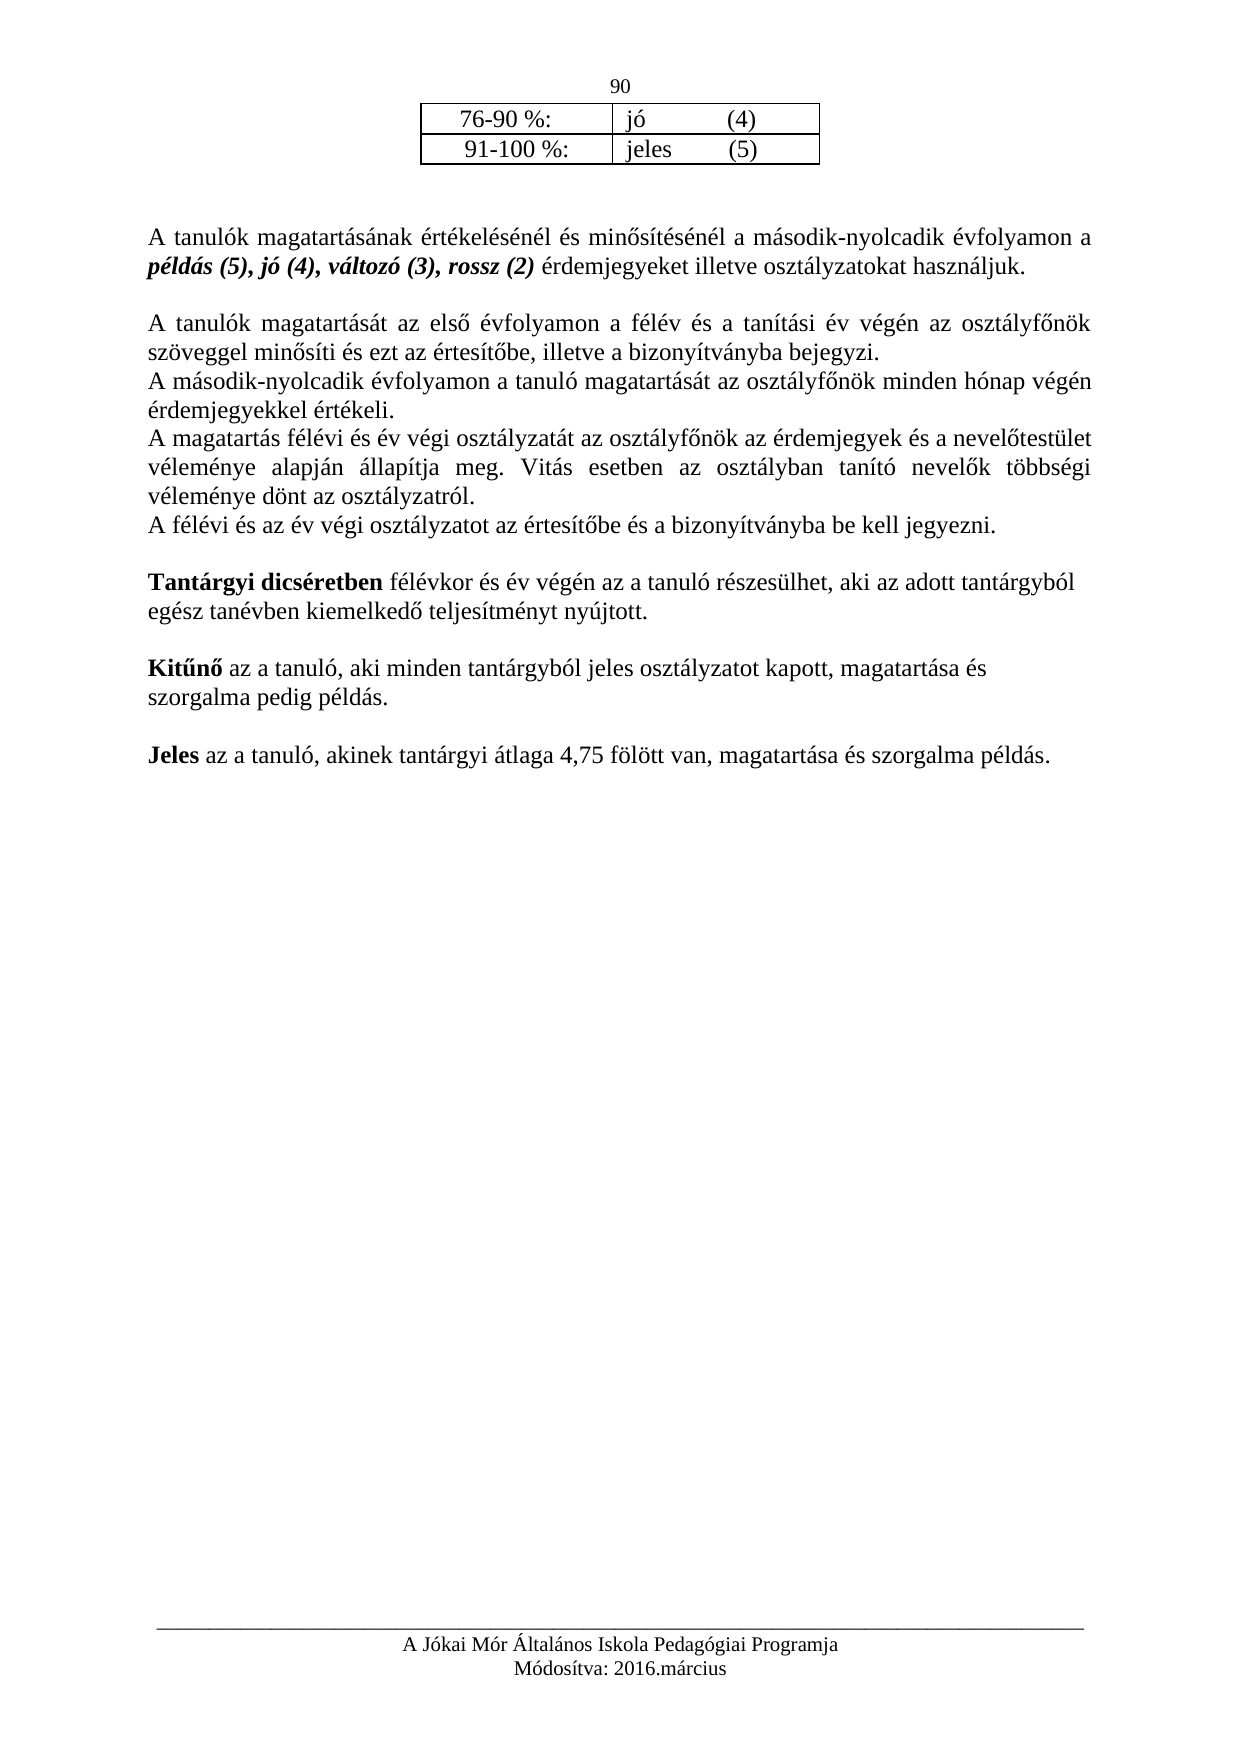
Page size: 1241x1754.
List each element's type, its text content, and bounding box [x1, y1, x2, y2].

list A félévi és az év végi osztályzatot az értesítőbe és a bizonyítványba be kell jegyezni. [148, 510, 1092, 538]
text A tanulók magatartásának értékelésénél és minősítésénél a második-nyolcadik évfolyamon a példás (5), jó (4), változó (3), rossz (2) érdemjegyeket illetve osztályzatokat használjuk. [148, 222, 1092, 280]
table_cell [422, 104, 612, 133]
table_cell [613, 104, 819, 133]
text Tantárgyi dicséretben félévkor és év végén az a tanuló részesülhet, aki az adott tantárgyból egész tanévben kiemelkedő teljesítményt nyújtott. [148, 567, 1092, 625]
text A tanulók magatartását az első évfolyamon a félév és a tanítási év végén az osztályfőnök szöveggel minősíti és ezt az értesítőbe, illetve a bizonyítványba bejegyzi. [148, 308, 1092, 366]
text Kitűnő az a tanuló, aki minden tantárgyból jeles osztályzatot kapott, magatartása és szorgalma pedig példás. [148, 653, 1092, 711]
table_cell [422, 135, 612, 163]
list A második-nyolcadik évfolyamon a tanuló magatartását az osztályfőnök minden hónap végén érdemjegyekkel értékeli. [148, 366, 1092, 423]
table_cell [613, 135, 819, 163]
list A magatartás félévi és év végi osztályzatát az osztályfőnök az érdemjegyek és a nevelőtestület véleménye alapján állapítja meg. Vitás esetben az osztályban tanító nevelők többségi véleménye dönt az osztályzatról. [148, 423, 1092, 510]
text Jeles az a tanuló, akinek tantárgyi átlaga 4,75 fölött van, magatartása és szorgalma példás. [148, 740, 1092, 768]
